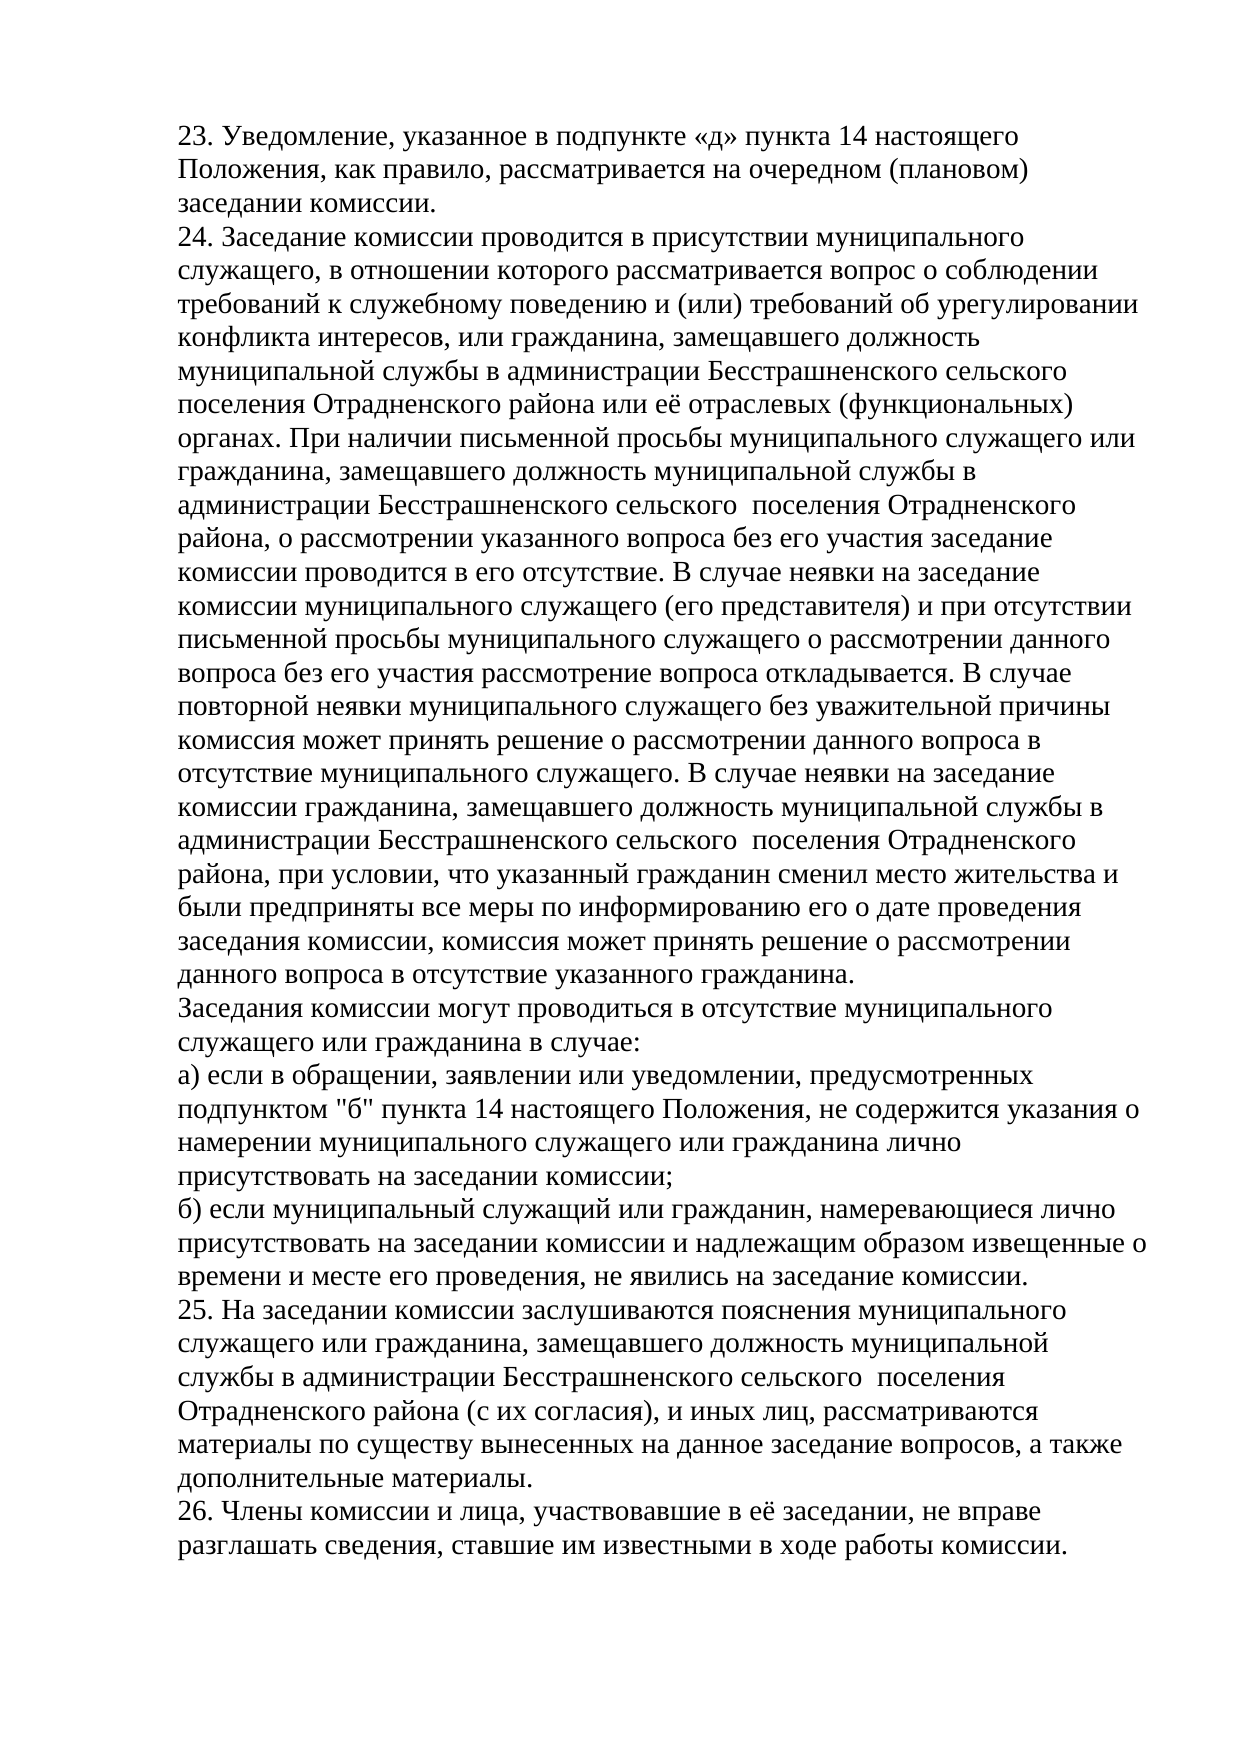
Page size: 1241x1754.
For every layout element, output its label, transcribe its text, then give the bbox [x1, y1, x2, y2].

text 24. Заседание комиссии проводится в присутствии муниципального служащего, в отношении которого рассматривается вопрос о соблюдении требований к служебному поведению и (или) требований об урегулировании конфликта интересов, или гражданина, замещавшего должность муниципальной службы в администрации Бесстрашненского сельского поселения Отрадненского района или её отраслевых (функциональных) органах. При наличии письменной просьбы муниципального служащего или гражданина, замещавшего должность муниципальной службы в администрации Бесстрашненского сельского поселения Отрадненского района, о рассмотрении указанного вопроса без его участия заседание комиссии проводится в его отсутствие. В случае неявки на заседание комиссии муниципального служащего (его представителя) и при отсутствии письменной просьбы муниципального служащего о рассмотрении данного вопроса без его участия рассмотрение вопроса откладывается. В случае повторной неявки муниципального служащего без уважительной причины комиссия может принять решение о рассмотрении данного вопроса в отсутствие муниципального служащего. В случае неявки на заседание комиссии гражданина, замещавшего должность муниципальной службы в администрации Бесстрашненского сельского поселения Отрадненского района, при условии, что указанный гражданин сменил место жительства и были предприняты все меры по информированию его о дате проведения заседания комиссии, комиссия может принять решение о рассмотрении данного вопроса в отсутствие указанного гражданина. [177, 219, 1152, 990]
text 23. Уведомление, указанное в подпункте «д» пункта 14 настоящего Положения, как правило, рассматривается на очередном (плановом) заседании комиссии. [177, 118, 1152, 219]
text а) если в обращении, заявлении или уведомлении, предусмотренных подпунктом "б" пункта 14 настоящего Положения, не содержится указания о намерении муниципального служащего или гражданина лично присутствовать на заседании комиссии; [177, 1057, 1152, 1191]
text Заседания комиссии могут проводиться в отсутствие муниципального служащего или гражданина в случае: [177, 990, 1152, 1057]
text б) если муниципальный служащий или гражданин, намеревающиеся лично присутствовать на заседании комиссии и надлежащим образом извещенные о времени и месте его проведения, не явились на заседание комиссии. [177, 1191, 1152, 1292]
text 26. Члены комиссии и лица, участвовавшие в её заседании, не вправе разглашать сведения, ставшие им известными в ходе работы комиссии. [177, 1493, 1152, 1560]
text 25. На заседании комиссии заслушиваются пояснения муниципального служащего или гражданина, замещавшего должность муниципальной службы в администрации Бесстрашненского сельского поселения Отрадненского района (с их согласия), и иных лиц, рассматриваются материалы по существу вынесенных на данное заседание вопросов, а также дополнительные материалы. [177, 1292, 1152, 1493]
